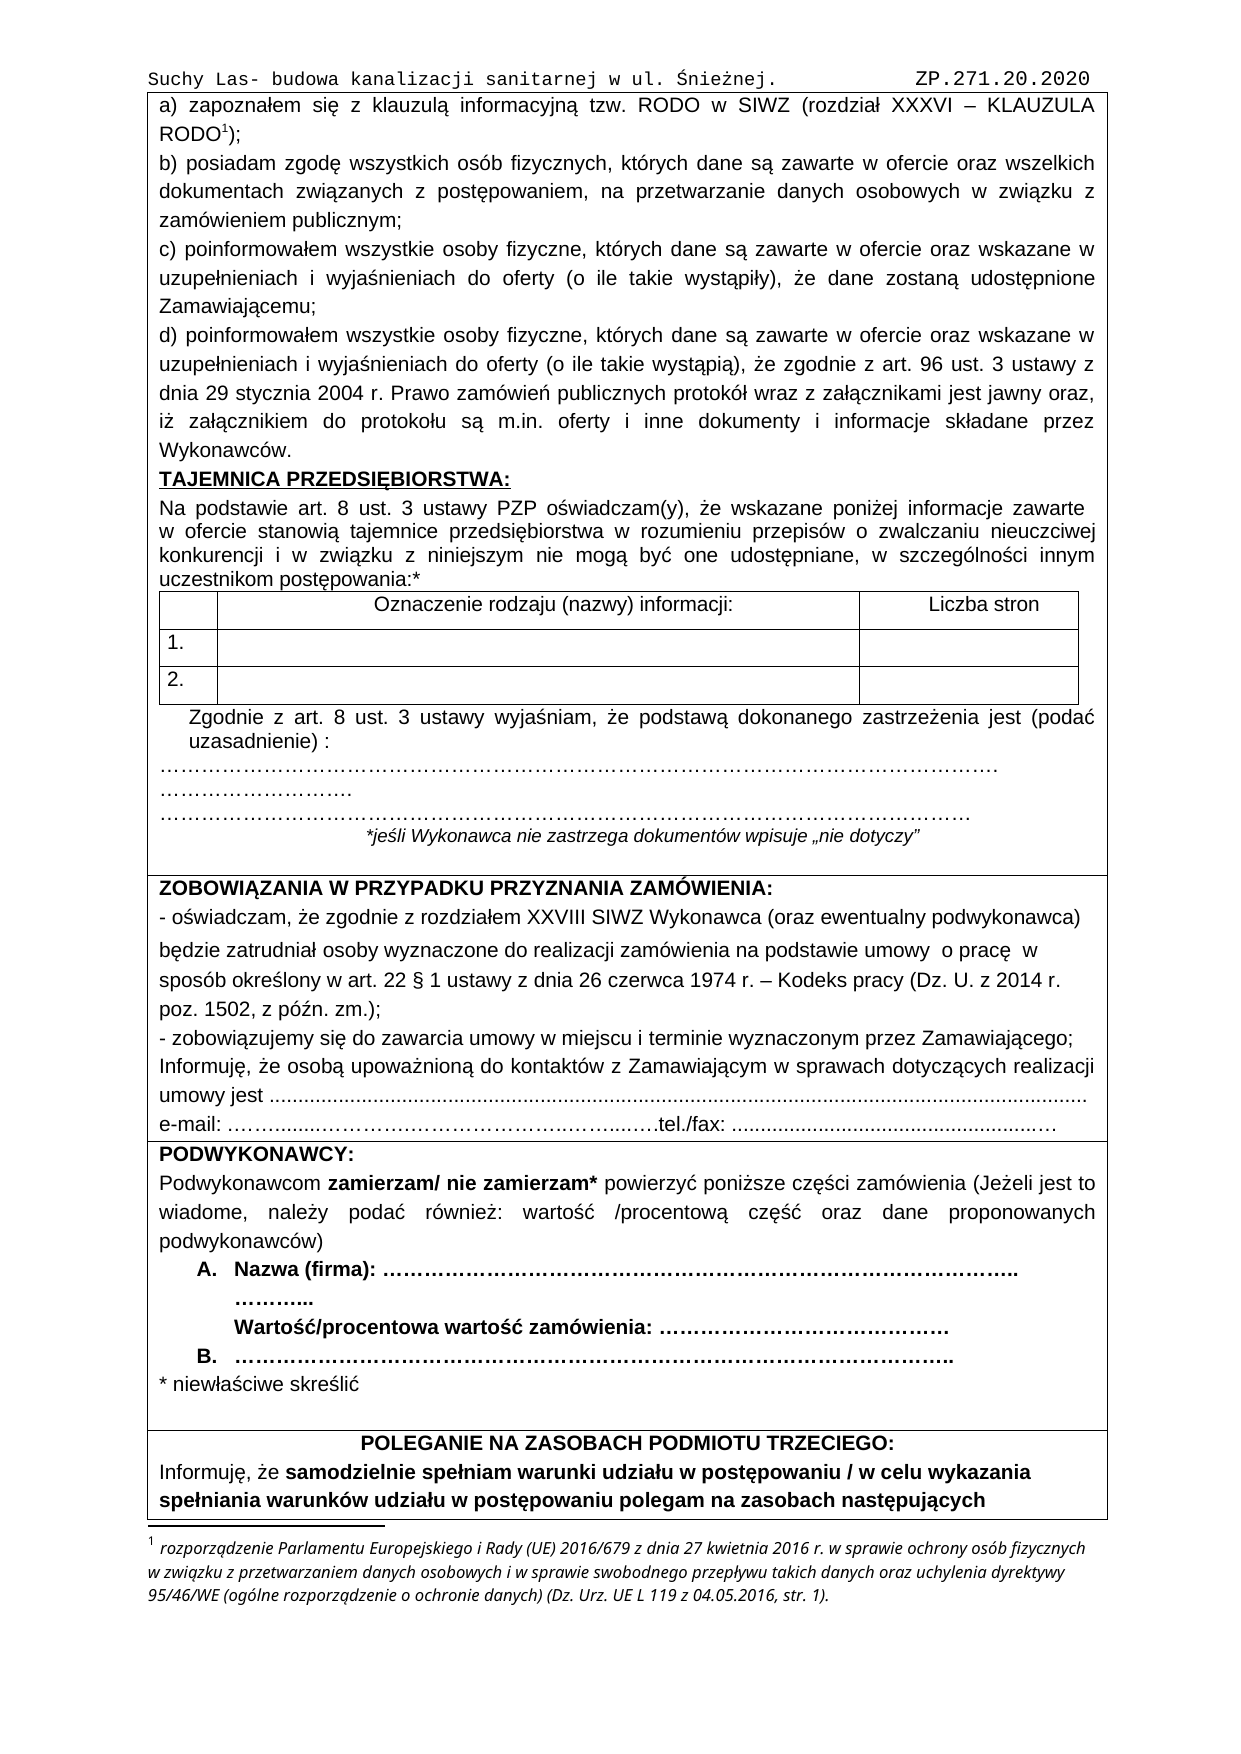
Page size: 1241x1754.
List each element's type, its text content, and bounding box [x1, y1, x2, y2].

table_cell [148, 93, 1107, 875]
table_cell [148, 1431, 1107, 1518]
table_cell PODWYKONAWCY: Podwykonawcom zamierzam/ nie zamierzam* powierzyć poniższe części zamówienia (Jeżeli jest to wiadome, należy podać również: wartość /procentową część oraz dane proponowanych podwykonawców) Nazwa (firma): ………………………………………………………………………………..………... Wartość/procentowa wartość zamówienia: …………………………………… ………………………………………………………………………………………….. * niewłaściwe skreślić [148, 1142, 1107, 1430]
table_cell ZOBOWIĄZANIA W PRZYPADKU PRZYZNANIA ZAMÓWIENIA: - oświadczam, że zgodnie z rozdziałem XXVIII SIWZ Wykonawca (oraz ewentualny podwykonawca) będzie zatrudniał osoby wyznaczone do realizacji zamówienia na podstawie umowy o pracę w sposób określony w art. 22 § 1 ustawy z dnia 26 czerwca 1974 r. – Kodeks pracy (Dz. U. z 2014 r. poz. 1502, z późn. zm.); - zobowiązujemy się do zawarcia umowy w miejscu i terminie wyznaczonym przez Zamawiającego; Informuję, że osobą upoważnioną do kontaktów z Zamawiającym w sprawach dotyczących realizacji umowy jest .............................................................................................................................................. e-mail: .……........………….…………………..……....….tel./fax: .....................................................… [148, 876, 1107, 1141]
